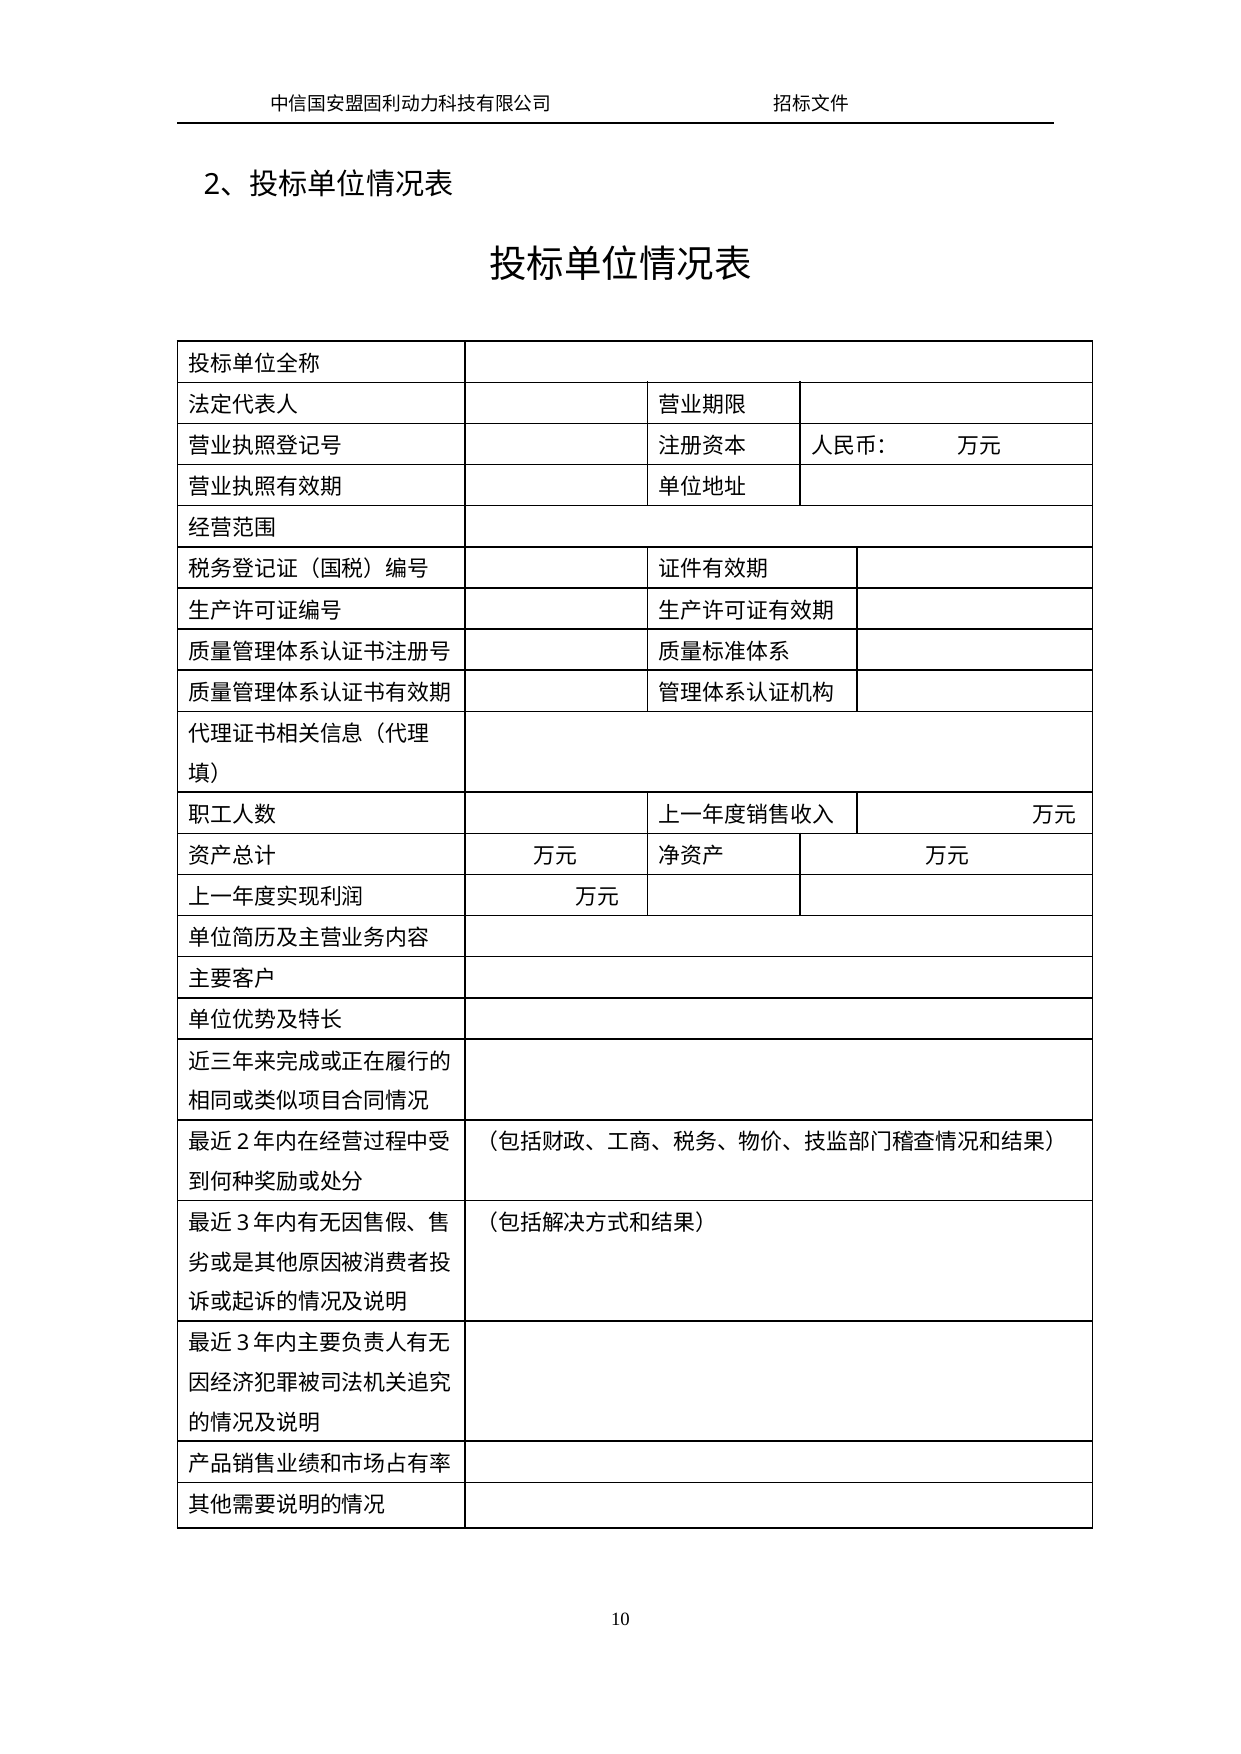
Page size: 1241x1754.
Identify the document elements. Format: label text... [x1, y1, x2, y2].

table_cell [466, 999, 1092, 1038]
table_cell 代理证书相关信息（代理填） [178, 712, 464, 791]
text 投标单位情况表 [177, 221, 1063, 301]
table_cell [466, 793, 647, 832]
table_cell （包括解决方式和结果） [466, 1201, 1092, 1320]
table_cell [466, 506, 1092, 546]
table_cell [466, 1322, 1092, 1440]
table_cell 资产总计 [178, 834, 464, 873]
table_cell [466, 712, 1092, 791]
table_cell [466, 424, 647, 464]
table_cell [648, 875, 799, 915]
table_cell [466, 671, 647, 711]
table_cell 其他需要说明的情况 [178, 1483, 464, 1527]
table_cell （包括财政、工商、税务、物价、技监部门稽查情况和结果） [466, 1121, 1092, 1199]
table_cell 万元 [466, 875, 647, 915]
table_cell 单位简历及主营业务内容 [178, 916, 464, 956]
table_cell [858, 630, 1092, 669]
table_cell [801, 383, 1092, 422]
table_cell 营业执照有效期 [178, 465, 464, 505]
table_cell 营业执照登记号 [178, 424, 464, 464]
table_cell 经营范围 [178, 506, 464, 546]
table_cell [466, 1483, 1092, 1527]
table_cell [858, 671, 1092, 711]
table_cell 质量标准体系 [648, 630, 856, 669]
table_cell 上一年度实现利润 [178, 875, 464, 915]
table_cell 产品销售业绩和市场占有率 [178, 1442, 464, 1481]
table_cell [466, 465, 647, 505]
table_cell 最近2年内在经营过程中受到何种奖励或处分 [178, 1121, 464, 1199]
table_cell 营业期限 [648, 383, 799, 422]
table_header 投标单位全称 [178, 342, 464, 381]
table_cell 单位优势及特长 [178, 999, 464, 1038]
table_cell 单位地址 [648, 465, 799, 505]
table_cell 万元 [858, 793, 1092, 832]
table_cell [858, 589, 1092, 628]
table_cell 法定代表人 [178, 383, 464, 422]
table_cell 管理体系认证机构 [648, 671, 856, 711]
table_cell [466, 957, 1092, 997]
table_cell [466, 916, 1092, 956]
table_header [466, 342, 1092, 381]
table_cell 质量管理体系认证书有效期 [178, 671, 464, 711]
table_cell 最近3年内主要负责人有无因经济犯罪被司法机关追究的情况及说明 [178, 1322, 464, 1440]
table_cell [466, 548, 647, 587]
table_cell [466, 1442, 1092, 1481]
table_cell [466, 1040, 1092, 1119]
table_cell 注册资本 [648, 424, 799, 464]
table_cell 生产许可证有效期 [648, 589, 856, 628]
table_cell [801, 875, 1092, 915]
table_cell 税务登记证（国税）编号 [178, 548, 464, 587]
table_cell 上一年度销售收入 [648, 793, 856, 832]
table_cell 近三年来完成或正在履行的相同或类似项目合同情况 [178, 1040, 464, 1119]
table_cell 主要客户 [178, 957, 464, 997]
table_cell [801, 465, 1092, 505]
table_cell 质量管理体系认证书注册号 [178, 630, 464, 669]
table_cell 生产许可证编号 [178, 589, 464, 628]
table_cell 万元 [466, 834, 647, 873]
table_cell 万元 [801, 834, 1092, 873]
table_cell [466, 589, 647, 628]
table_cell [466, 630, 647, 669]
table_cell 人民币： 万元 [801, 424, 1092, 464]
table_cell [858, 548, 1092, 587]
table_cell 最近3年内有无因售假、售劣或是其他原因被消费者投诉或起诉的情况及说明 [178, 1201, 464, 1320]
table_cell [466, 383, 647, 422]
table_cell 净资产 [648, 834, 799, 873]
table_cell 职工人数 [178, 793, 464, 832]
text 2、投标单位情况表 [203, 142, 1063, 221]
table_cell 证件有效期 [648, 548, 856, 587]
